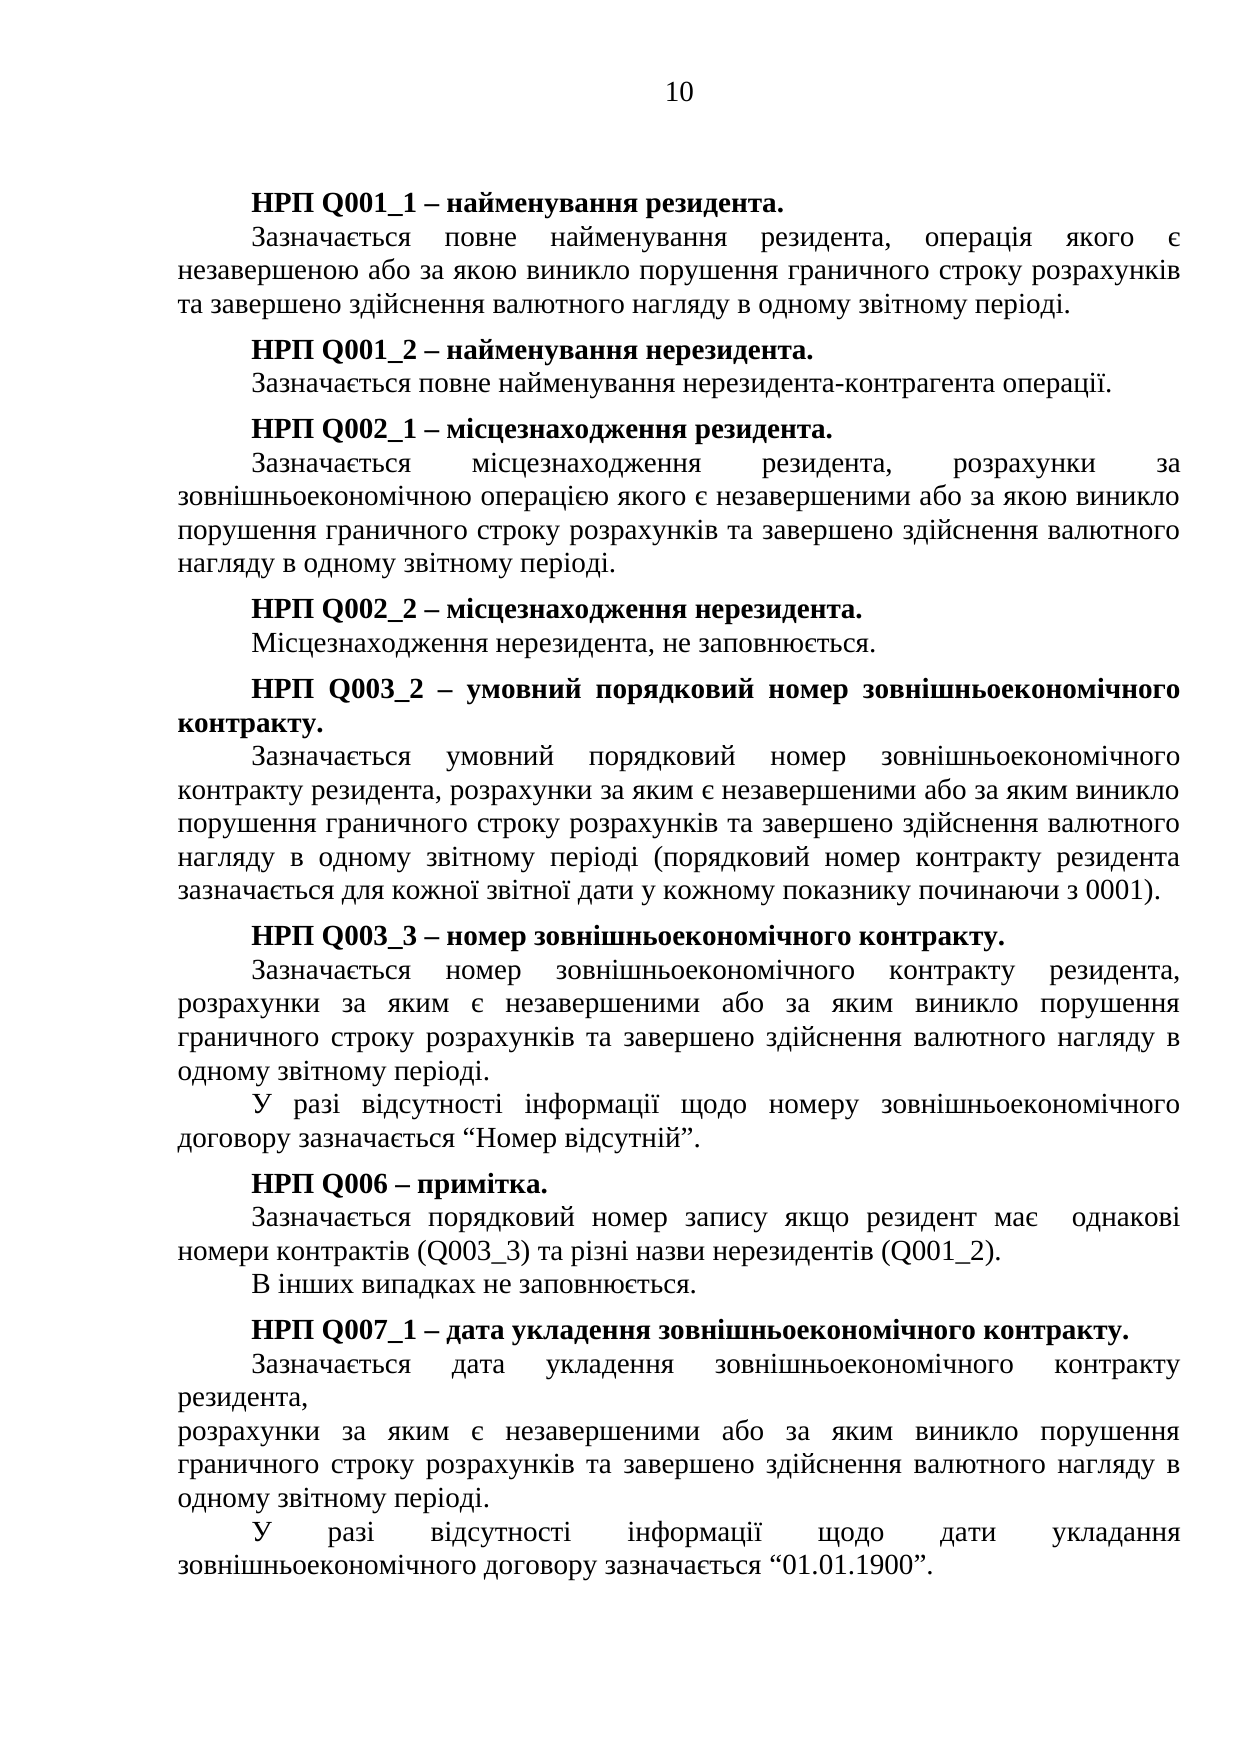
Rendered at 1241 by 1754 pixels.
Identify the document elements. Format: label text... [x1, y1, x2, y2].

text НРП Q002_2 – місцезнаходження нерезидента. [177, 592, 1181, 625]
text Зазначається умовний порядковий номер зовнішньоекономічного контракту резидента, розрахунки за яким є незавершеними або за яким виникло порушення граничного строку розрахунків та завершено здійснення валютного нагляду в одному звітному періоді (порядковий номер контракту резидента зазначається для кожної звітної дати у кожному показнику починаючи з 0001). [177, 738, 1181, 906]
text НРП Q006 – примітка. [177, 1166, 1181, 1199]
text Місцезнаходження нерезидента, не заповнюється. [177, 625, 1181, 659]
text Зазначається номер зовнішньоекономічного контракту резидента, розрахунки за яким є незавершеними або за яким виникло порушення граничного строку розрахунків та завершено здійснення валютного нагляду в одному звітному періоді. [177, 952, 1181, 1086]
text НРП Q001_2 – найменування нерезидента. [177, 332, 1181, 365]
text розрахунки за яким є незавершеними або за яким виникло порушення граничного строку розрахунків та завершено здійснення валютного нагляду в одному звітному періоді. [177, 1413, 1181, 1514]
text У разі відсутності інформації щодо дати укладання зовнішньоекономічного договору зазначається “01.01.1900”. [177, 1514, 1181, 1581]
text В інших випадках не заповнюється. [177, 1266, 1181, 1300]
text Зазначається місцезнаходження резидента, розрахунки за зовнішньоекономічною операцією якого є незавершеними або за якою виникло порушення граничного строку розрахунків та завершено здійснення валютного нагляду в одному звітному періоді. [177, 445, 1181, 579]
text Зазначається дата укладення зовнішньоекономічного контракту резидента, [177, 1346, 1181, 1413]
text НРП Q003_2 – умовний порядковий номер зовнішньоекономічного контракту. [177, 671, 1181, 738]
text Зазначається порядковий номер запису якщо резидент має однакові номери контрактів (Q003_3) та різні назви нерезидентів (Q001_2). [177, 1199, 1181, 1266]
text Зазначається повне найменування резидента, операція якого є незавершеною або за якою виникло порушення граничного строку розрахунків та завершено здійснення валютного нагляду в одному звітному періоді. [177, 219, 1181, 319]
text Зазначається повне найменування нерезидента-контрагента операції. [177, 365, 1181, 399]
text У разі відсутності інформації щодо номеру зовнішньоекономічного договору зазначається “Номер відсутній”. [177, 1086, 1181, 1153]
text НРП Q002_1 – місцезнаходження резидента. [177, 411, 1181, 445]
text НРП Q003_3 – номер зовнішньоекономічного контракту. [177, 918, 1181, 952]
text НРП Q007_1 – дата укладення зовнішньоекономічного контракту. [177, 1312, 1181, 1346]
text НРП Q001_1 – найменування резидента. [177, 185, 1181, 219]
